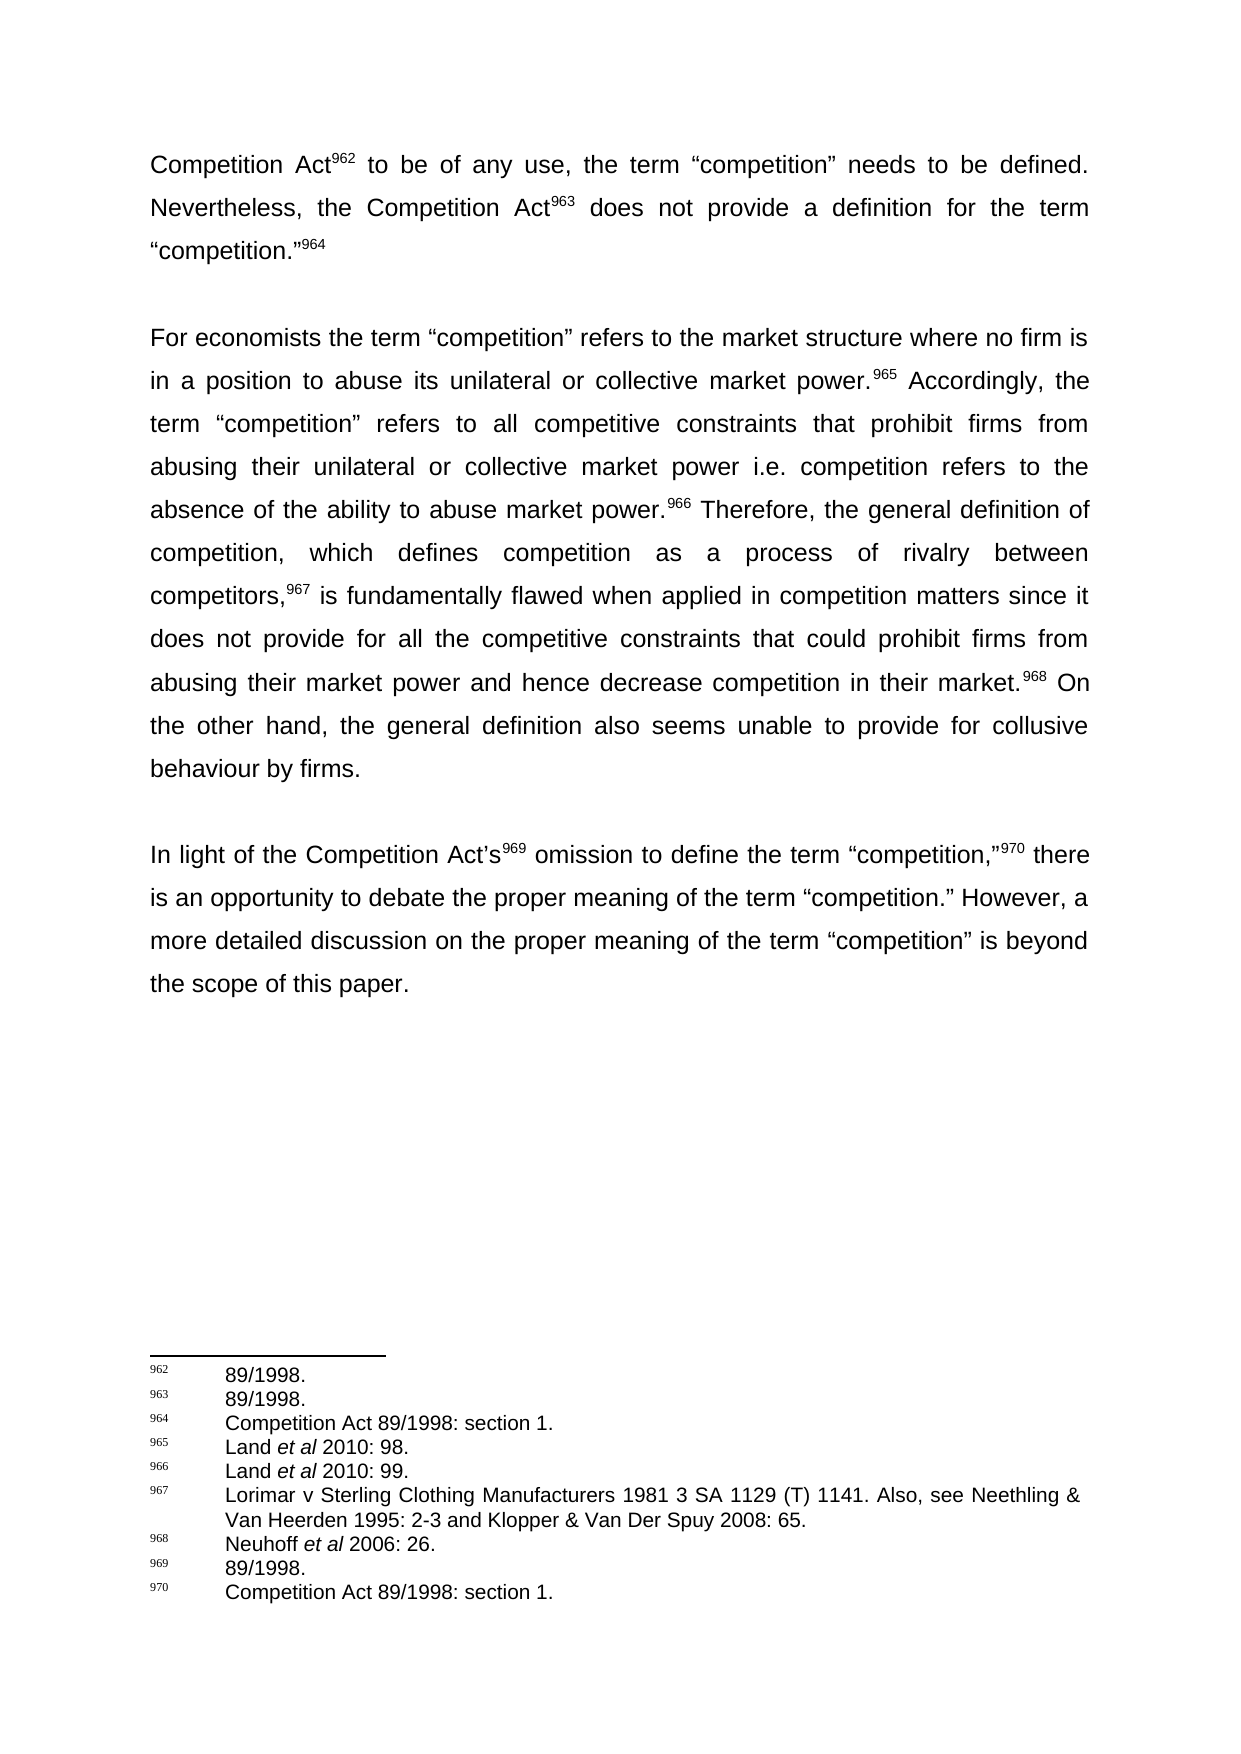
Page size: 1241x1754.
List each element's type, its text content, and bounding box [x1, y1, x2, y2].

text In light of the Competition Act’s omission to define the term “competition,” there is an opportunity to debate the proper meaning of the term “competition.” However, a more detailed discussion on the proper meaning of the term “competition” is beyond the scope of this paper. [150, 840, 1090, 998]
text For economists the term “competition” refers to the market structure where no firm is in a position to abuse its unilateral or collective market power. Accordingly, the term “competition” refers to all competitive constraints that prohibit firms from abusing their unilateral or collective market power i.e. competition refers to the absence of the ability to abuse market power. Therefore, the general definition of competition, which defines competition as a process of rivalry between competitors, is fundamentally flawed when applied in competition matters since it does not provide for all the competitive constraints that could prohibit firms from abusing their market power and hence decrease competition in their market. On the other hand, the general definition also seems unable to provide for collusive behaviour by firms. [150, 322, 1090, 782]
text The meaning of competition is important since the purpose of the Competition Act is to promote and maintain competition. Accordingly, the Competition Act prohibits all conduct that it perceives as being anti-competitive. As a result, for the Competition Act to be of any use, the term “competition” needs to be defined. Nevertheless, the Competition Act does not provide a definition for the term “competition.” [150, 150, 1090, 265]
